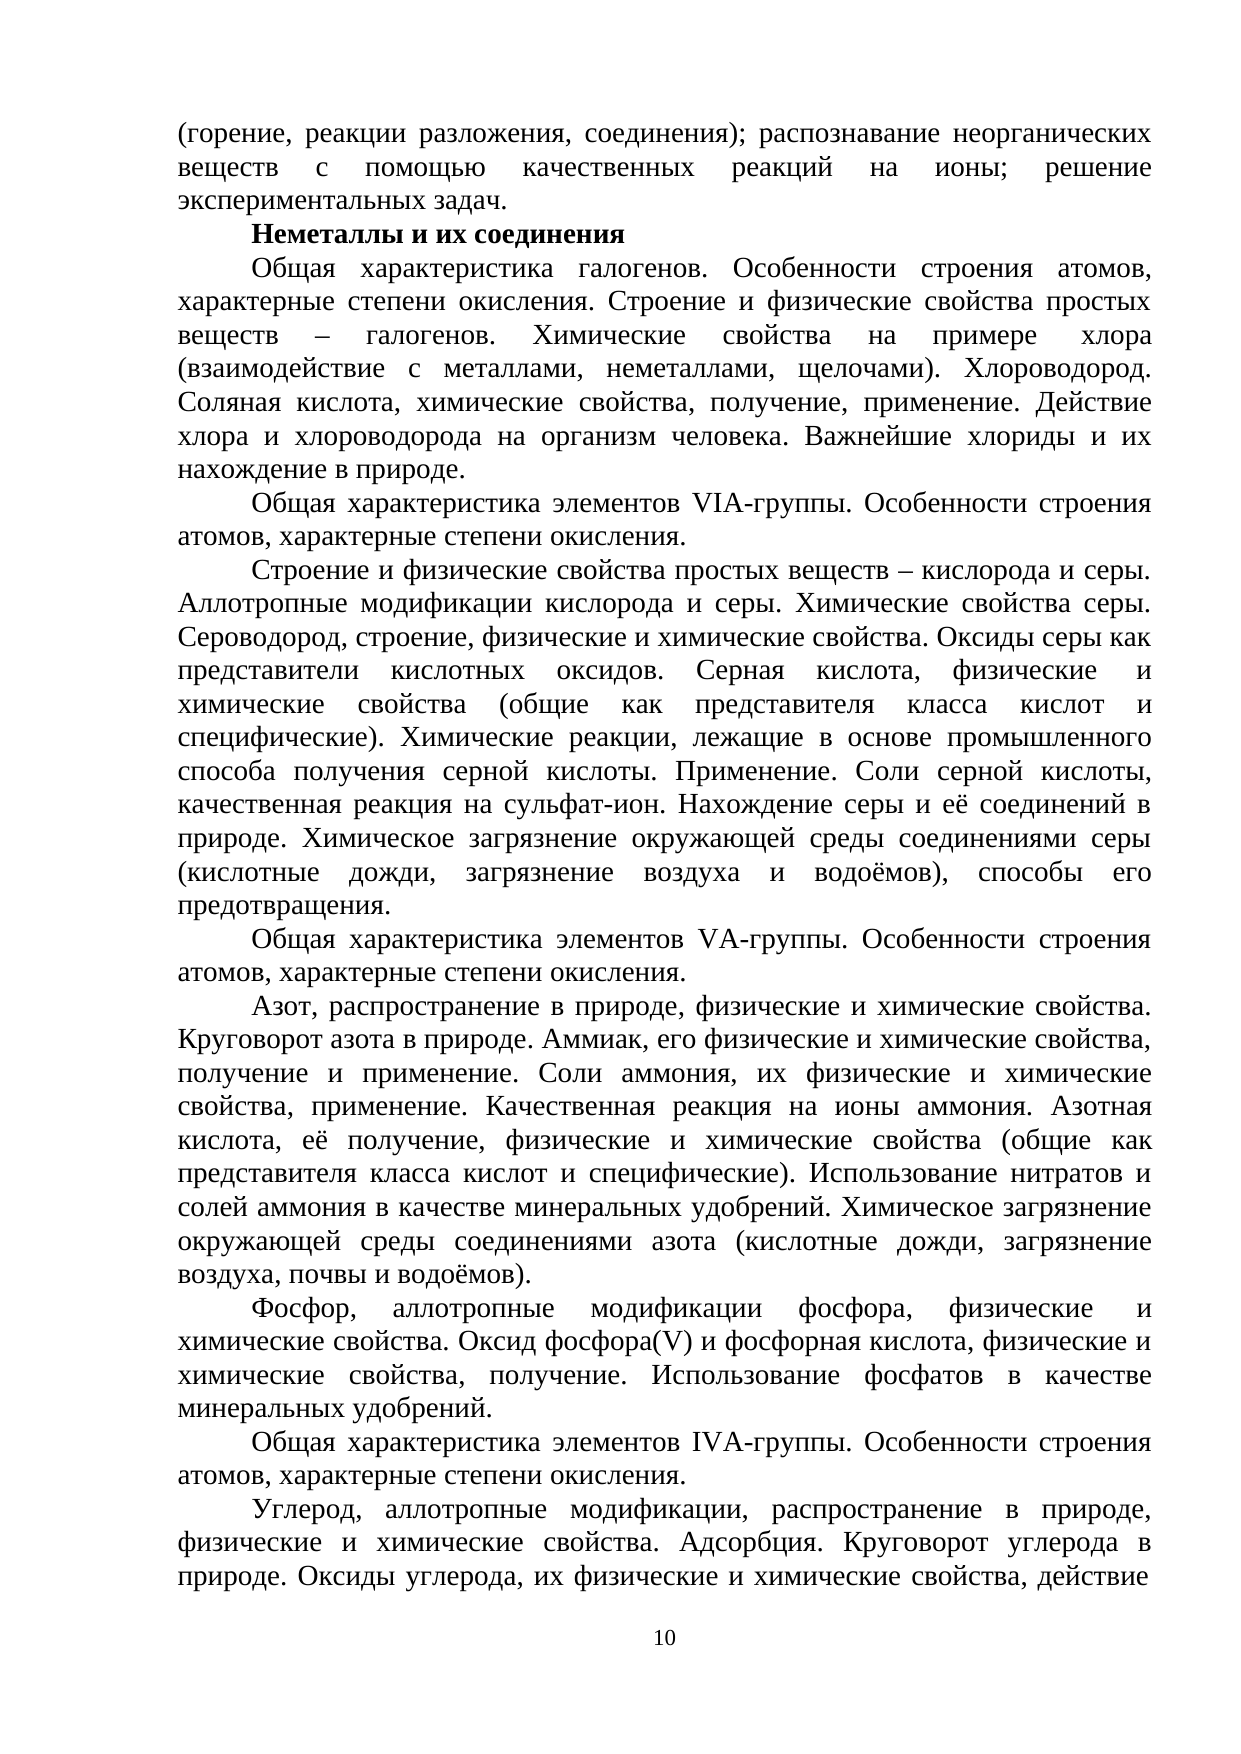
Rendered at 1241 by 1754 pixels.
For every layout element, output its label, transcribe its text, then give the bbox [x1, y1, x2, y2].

text Неметаллы и их соединения [251, 217, 1163, 250]
text Общая характеристика элементов VIА-группы. Особенности строения атомов, характерные степени окисления. [177, 485, 1152, 552]
text Фосфор, аллотропные модификации фосфора, физические и химические свойства. Оксид фосфора(V) и фосфорная кислота, физические и химические свойства, получение. Использование фосфатов в качестве минеральных удобрений. [177, 1290, 1152, 1424]
text Общая характеристика элементов IVА-группы. Особенности строения атомов, характерные степени окисления. [177, 1424, 1152, 1491]
text Углерод, аллотропные модификации, распространение в природе, физические и химические свойства. Адсорбция. Круговорот углерода в природе. Оксиды углерода, их физические и химические свойства, действие [177, 1491, 1152, 1592]
text (горение, реакции разложения, соединения); распознавание неорганических веществ с помощью качественных реакций на ионы; решение экспериментальных задач. [177, 115, 1152, 216]
text Общая характеристика галогенов. Особенности строения атомов, характерные степени окисления. Строение и физические свойства простых веществ – галогенов. Химические свойства на примере хлора (взаимодействие с металлами, неметаллами, щелочами). Хлороводород. Соляная кислота, химические свойства, получение, применение. Действие хлора и хлороводорода на организм человека. Важнейшие хлориды и их нахождение в природе. [177, 250, 1152, 485]
text Общая характеристика элементов VА-группы. Особенности строения атомов, характерные степени окисления. [177, 921, 1152, 988]
text Строение и физические свойства простых веществ – кислорода и серы. Аллотропные модификации кислорода и серы. Химические свойства серы. Сероводород, строение, физические и химические свойства. Оксиды серы как представители кислотных оксидов. Серная кислота, физические и химические свойства (общие как представителя класса кислот и специфические). Химические реакции, лежащие в основе промышленного способа получения серной кислоты. Применение. Соли серной кислоты, качественная реакция на сульфат-ион. Нахождение серы и её соединений в природе. Химическое загрязнение окружающей среды соединениями серы (кислотные дожди, загрязнение воздуха и водоёмов), способы его предотвращения. [177, 552, 1152, 921]
text Азот, распространение в природе, физические и химические свойства. Круговорот азота в природе. Аммиак, его физические и химические свойства, получение и применение. Соли аммония, их физические и химические свойства, применение. Качественная реакция на ионы аммония. Азотная кислота, её получение, физические и химические свойства (общие как представителя класса кислот и специфические). Использование нитратов и солей аммония в качестве минеральных удобрений. Химическое загрязнение окружающей среды соединениями азота (кислотные дожди, загрязнение воздуха, почвы и водоёмов). [177, 988, 1152, 1290]
